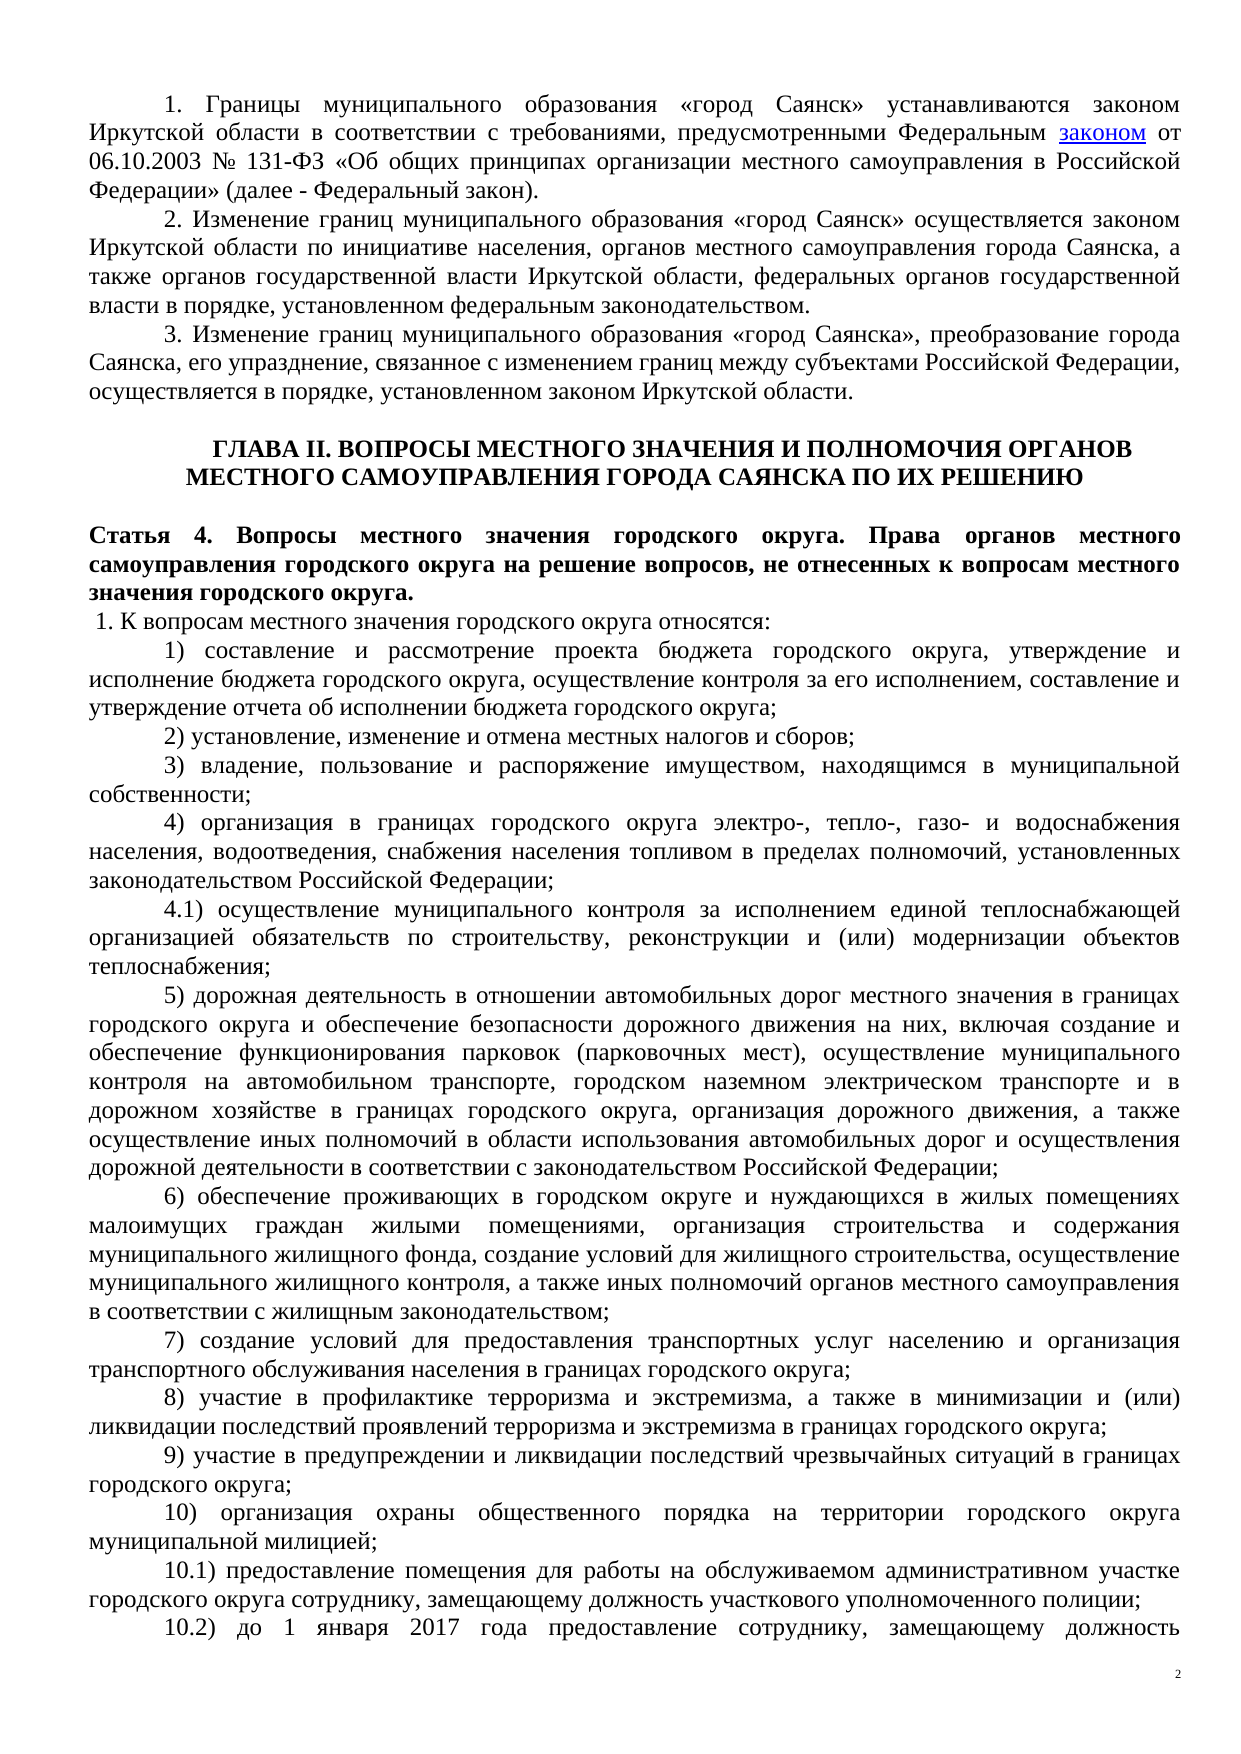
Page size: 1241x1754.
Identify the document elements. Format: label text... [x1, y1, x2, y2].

text 1. Границы муниципального образования «город Саянск» устанавливаются законом Иркутской области в соответствии с требованиями, предусмотренными Федеральным законом от 06.10.2003 № 131-ФЗ «Об общих принципах организации местного самоуправления в Российской Федерации» (далее - Федеральный закон). [89, 89, 1181, 204]
text 10) организация охраны общественного порядка на территории городского округа муниципальной милицией; [89, 1497, 1181, 1555]
text 4.1) осуществление муниципального контроля за исполнением единой теплоснабжающей организацией обязательств по строительству, реконструкции и (или) модернизации объектов теплоснабжения; [89, 894, 1181, 980]
text 1. К вопросам местного значения городского округа относятся: [89, 606, 1181, 635]
text 1) составление и рассмотрение проекта бюджета городского округа, утверждение и исполнение бюджета городского округа, осуществление контроля за его исполнением, составление и утверждение отчета об исполнении бюджета городского округа; [89, 635, 1181, 721]
text 6) обеспечение проживающих в городском округе и нуждающихся в жилых помещениях малоимущих граждан жилыми помещениями, организация строительства и содержания муниципального жилищного фонда, создание условий для жилищного строительства, осуществление муниципального жилищного контроля, а также иных полномочий органов местного самоуправления в соответствии с жилищным законодательством; [89, 1181, 1181, 1325]
text 10.1) предоставление помещения для работы на обслуживаемом административном участке городского округа сотруднику, замещающему должность участкового уполномоченного полиции; [89, 1555, 1181, 1612]
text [89, 1612, 1181, 1641]
text 4) организация в границах городского округа электро-, тепло-, газо- и водоснабжения населения, водоотведения, снабжения населения топливом в пределах полномочий, установленных законодательством Российской Федерации; [89, 807, 1181, 894]
text 3) владение, пользование и распоряжение имуществом, находящимся в муниципальной собственности; [89, 750, 1181, 807]
text 9) участие в предупреждении и ликвидации последствий чрезвычайных ситуаций в границах городского округа; [89, 1440, 1181, 1497]
text Статья 4. Вопросы местного значения городского округа. Права органов местного самоуправления городского округа на решение вопросов, не отнесенных к вопросам местного значения городского округа. [89, 491, 1181, 606]
text 8) участие в профилактике терроризма и экстремизма, а также в минимизации и (или) ликвидации последствий проявлений терроризма и экстремизма в границах городского округа; [89, 1382, 1181, 1440]
text 7) создание условий для предоставления транспортных услуг населению и организация транспортного обслуживания населения в границах городского округа; [89, 1325, 1181, 1382]
text 2. Изменение границ муниципального образования «город Саянск» осуществляется законом Иркутской области по инициативе населения, органов местного самоуправления города Саянска, а также органов государственной власти Иркутской области, федеральных органов государственной власти в порядке, установленном федеральным законодательством. [89, 204, 1181, 319]
text 3. Изменение границ муниципального образования «город Саянска», преобразование города Саянска, его упразднение, связанное с изменением границ между субъектами Российской Федерации, осуществляется в порядке, установленном законом Иркутской области. [89, 319, 1181, 405]
text 5) дорожная деятельность в отношении автомобильных дорог местного значения в границах городского округа и обеспечение безопасности дорожного движения на них, включая создание и обеспечение функционирования парковок (парковочных мест), осуществление муниципального контроля на автомобильном транспорте, городском наземном электрическом транспорте и в дорожном хозяйстве в границах городского округа, организация дорожного движения, а также осуществление иных полномочий в области использования автомобильных дорог и осуществления дорожной деятельности в соответствии с законодательством Российской Федерации; [89, 980, 1181, 1181]
subtitle ГЛАВА II. ВОПРОСЫ МЕСТНОГО ЗНАЧЕНИЯ И ПОЛНОМОЧИЯ ОРГАНОВ МЕСТНОГО САМОУПРАВЛЕНИЯ ГОРОДА САЯНСКА ПО ИХ РЕШЕНИЮ [89, 434, 1181, 491]
text 2) установление, изменение и отмена местных налогов и сборов; [89, 721, 1181, 750]
